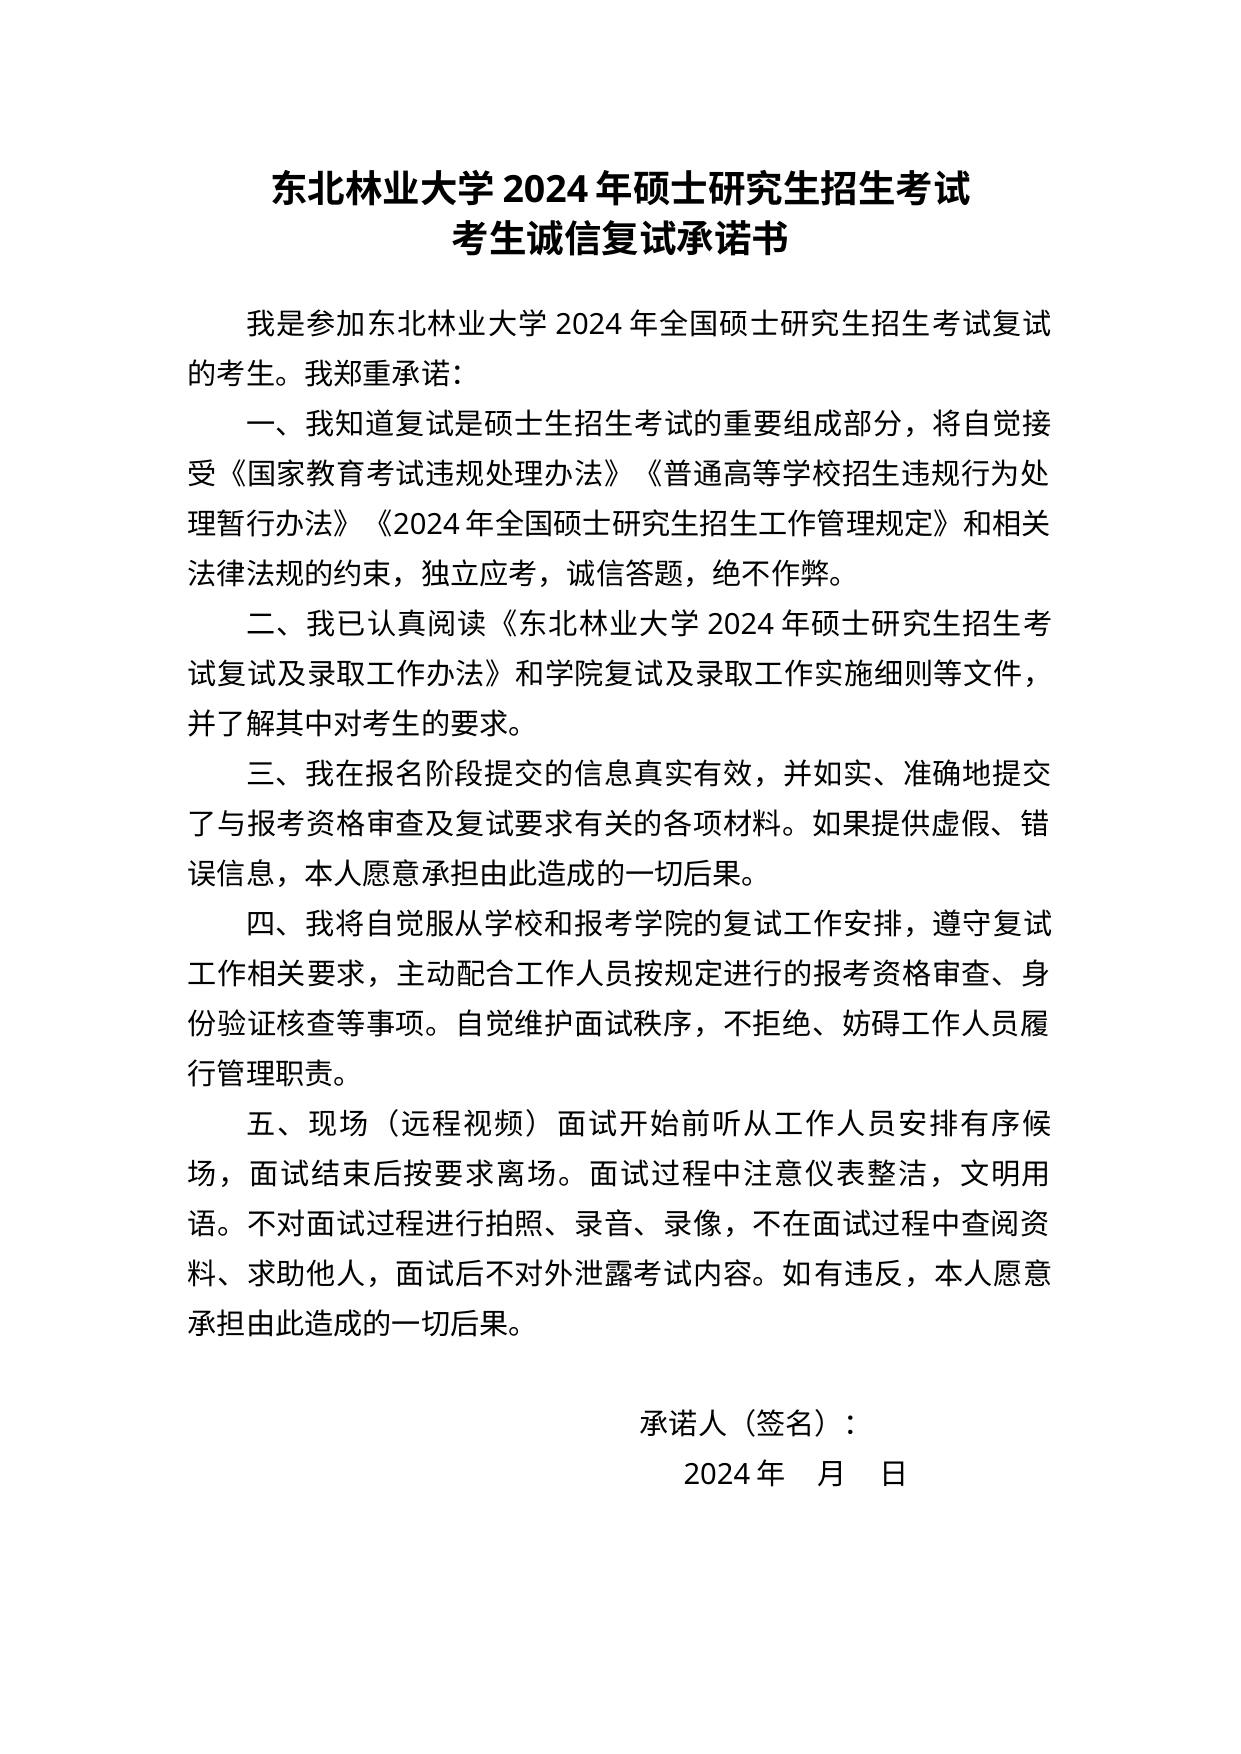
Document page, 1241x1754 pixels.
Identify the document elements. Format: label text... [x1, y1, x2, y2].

text 承诺人（签名）： [187, 1394, 994, 1444]
text 考生诚信复试承诺书 [187, 212, 1053, 262]
text 2024年 月 日 [187, 1444, 994, 1494]
text 五、现场（远程视频）面试开始前听从工作人员安排有序候场，面试结束后按要求离场。面试过程中注意仪表整洁，文明用语。不对面试过程进行拍照、录音、录像，不在面试过程中查阅资料、求助他人，面试后不对外泄露考试内容。如有违反，本人愿意承担由此造成的一切后果。 [187, 1094, 1053, 1344]
text 东北林业大学2024年硕士研究生招生考试 [187, 162, 1053, 212]
text 四、我将自觉服从学校和报考学院的复试工作安排，遵守复试工作相关要求，主动配合工作人员按规定进行的报考资格审查、身份验证核查等事项。自觉维护面试秩序，不拒绝、妨碍工作人员履行管理职责。 [187, 894, 1053, 1094]
text 二、我已认真阅读《东北林业大学2024年硕士研究生招生考试复试及录取工作办法》和学院复试及录取工作实施细则等文件，并了解其中对考生的要求。 [187, 594, 1053, 744]
text 我是参加东北林业大学2024年全国硕士研究生招生考试复试的考生。我郑重承诺： [187, 294, 1053, 394]
text 一、我知道复试是硕士生招生考试的重要组成部分，将自觉接受《国家教育考试违规处理办法》《普通高等学校招生违规行为处理暂行办法》《2024年全国硕士研究生招生工作管理规定》和相关法律法规的约束，独立应考，诚信答题，绝不作弊。 [187, 394, 1053, 594]
text 三、我在报名阶段提交的信息真实有效，并如实、准确地提交了与报考资格审查及复试要求有关的各项材料。如果提供虚假、错误信息，本人愿意承担由此造成的一切后果。 [187, 744, 1053, 894]
